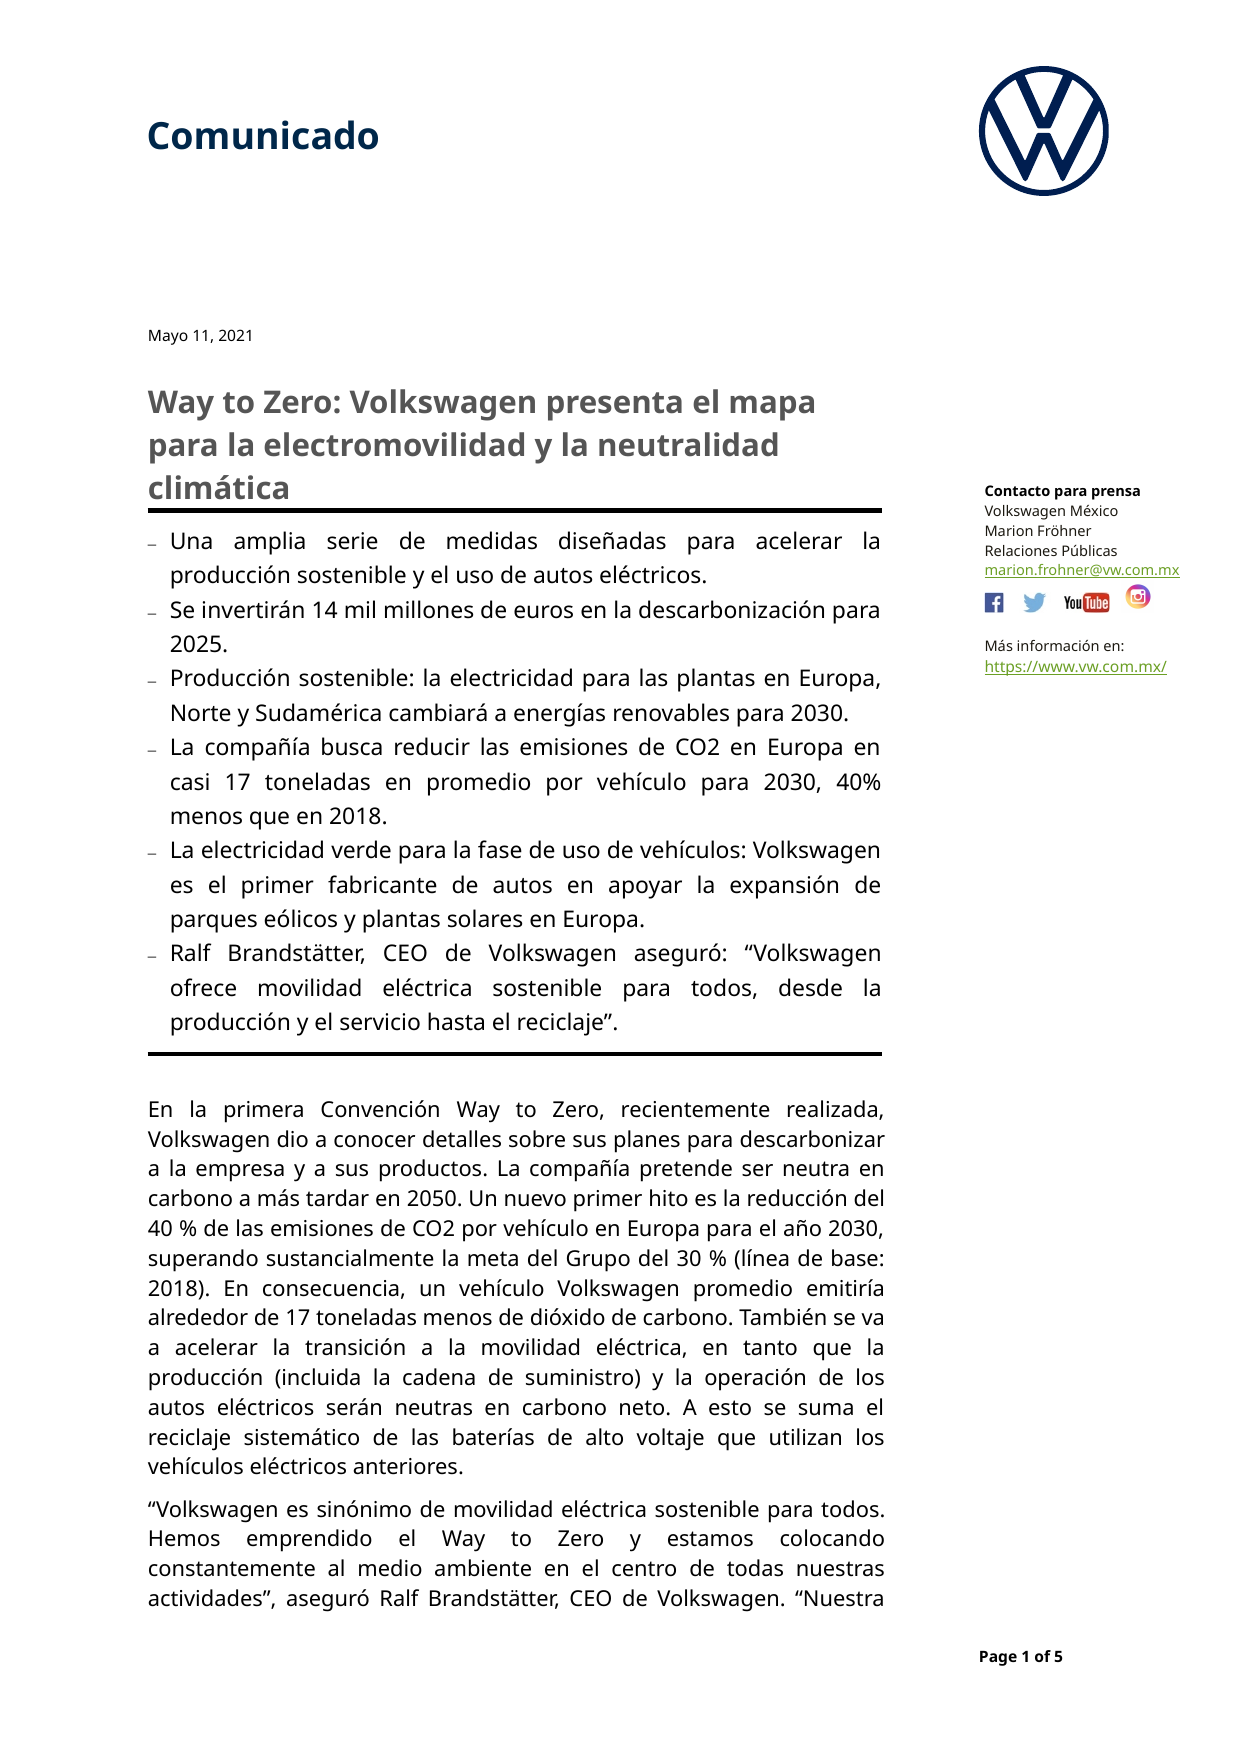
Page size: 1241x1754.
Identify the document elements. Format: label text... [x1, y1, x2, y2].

picture [1016, 592, 1051, 613]
table_header Contacto para prensa Volkswagen México Marion Fröhner Relaciones Públicas marion.frohner@vw.com.mx Más información en: https://www.vw.com.mx/ [984, 481, 1213, 799]
picture [1062, 592, 1110, 613]
text En la primera Convención Way to Zero, recientemente realizada, Volkswagen dio a conocer detalles sobre sus planes para descarbonizar a la empresa y a sus productos. La compañía pretende ser neutra en carbono a más tardar en 2050. Un nuevo primer hito es la reducción del 40 % de las emisiones de CO2 por vehículo en Europa para el año 2030, superando sustancialmente la meta del Grupo del 30 % (línea de base: 2018). En consecuencia, un vehículo Volkswagen promedio emitiría alrededor de 17 toneladas menos de dióxido de carbono. También se va a acelerar la transición a la movilidad eléctrica, en tanto que la producción (incluida la cadena de suministro) y la operación de los autos eléctricos serán neutras en carbono neto. A esto se suma el reciclaje sistemático de las baterías de alto voltaje que utilizan los vehículos eléctricos anteriores. [148, 1094, 886, 1481]
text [148, 1494, 886, 1613]
text Way to Zero: Volkswagen presenta el mapa para la electromovilidad y la neutralidad climática [148, 381, 886, 508]
picture [1121, 580, 1155, 613]
table_header Una amplia serie de medidas diseñadas para acelerar la producción sostenible y el uso de autos eléctricos. Se invertirán 14 mil millones de euros en la descarbonización para 2025. Producción sostenible: la electricidad para las plantas en Europa, Norte y Sudamérica cambiará a energías renovables para 2030. La compañía busca reducir las emisiones de CO2 en Europa en casi 17 toneladas en promedio por vehículo para 2030, 40% menos que en 2018. La electricidad verde para la fase de uso de vehículos: Volkswagen es el primer fabricante de autos en apoyar la expansión de parques eólicos y plantas solares en Europa. Ralf Brandstätter, CEO de Volkswagen aseguró: “Volkswagen ofrece movilidad eléctrica sostenible para todos, desde la producción y el servicio hasta el reciclaje”. [148, 513, 882, 1052]
picture [984, 592, 1005, 613]
text Mayo 11, 2021 [148, 325, 886, 346]
